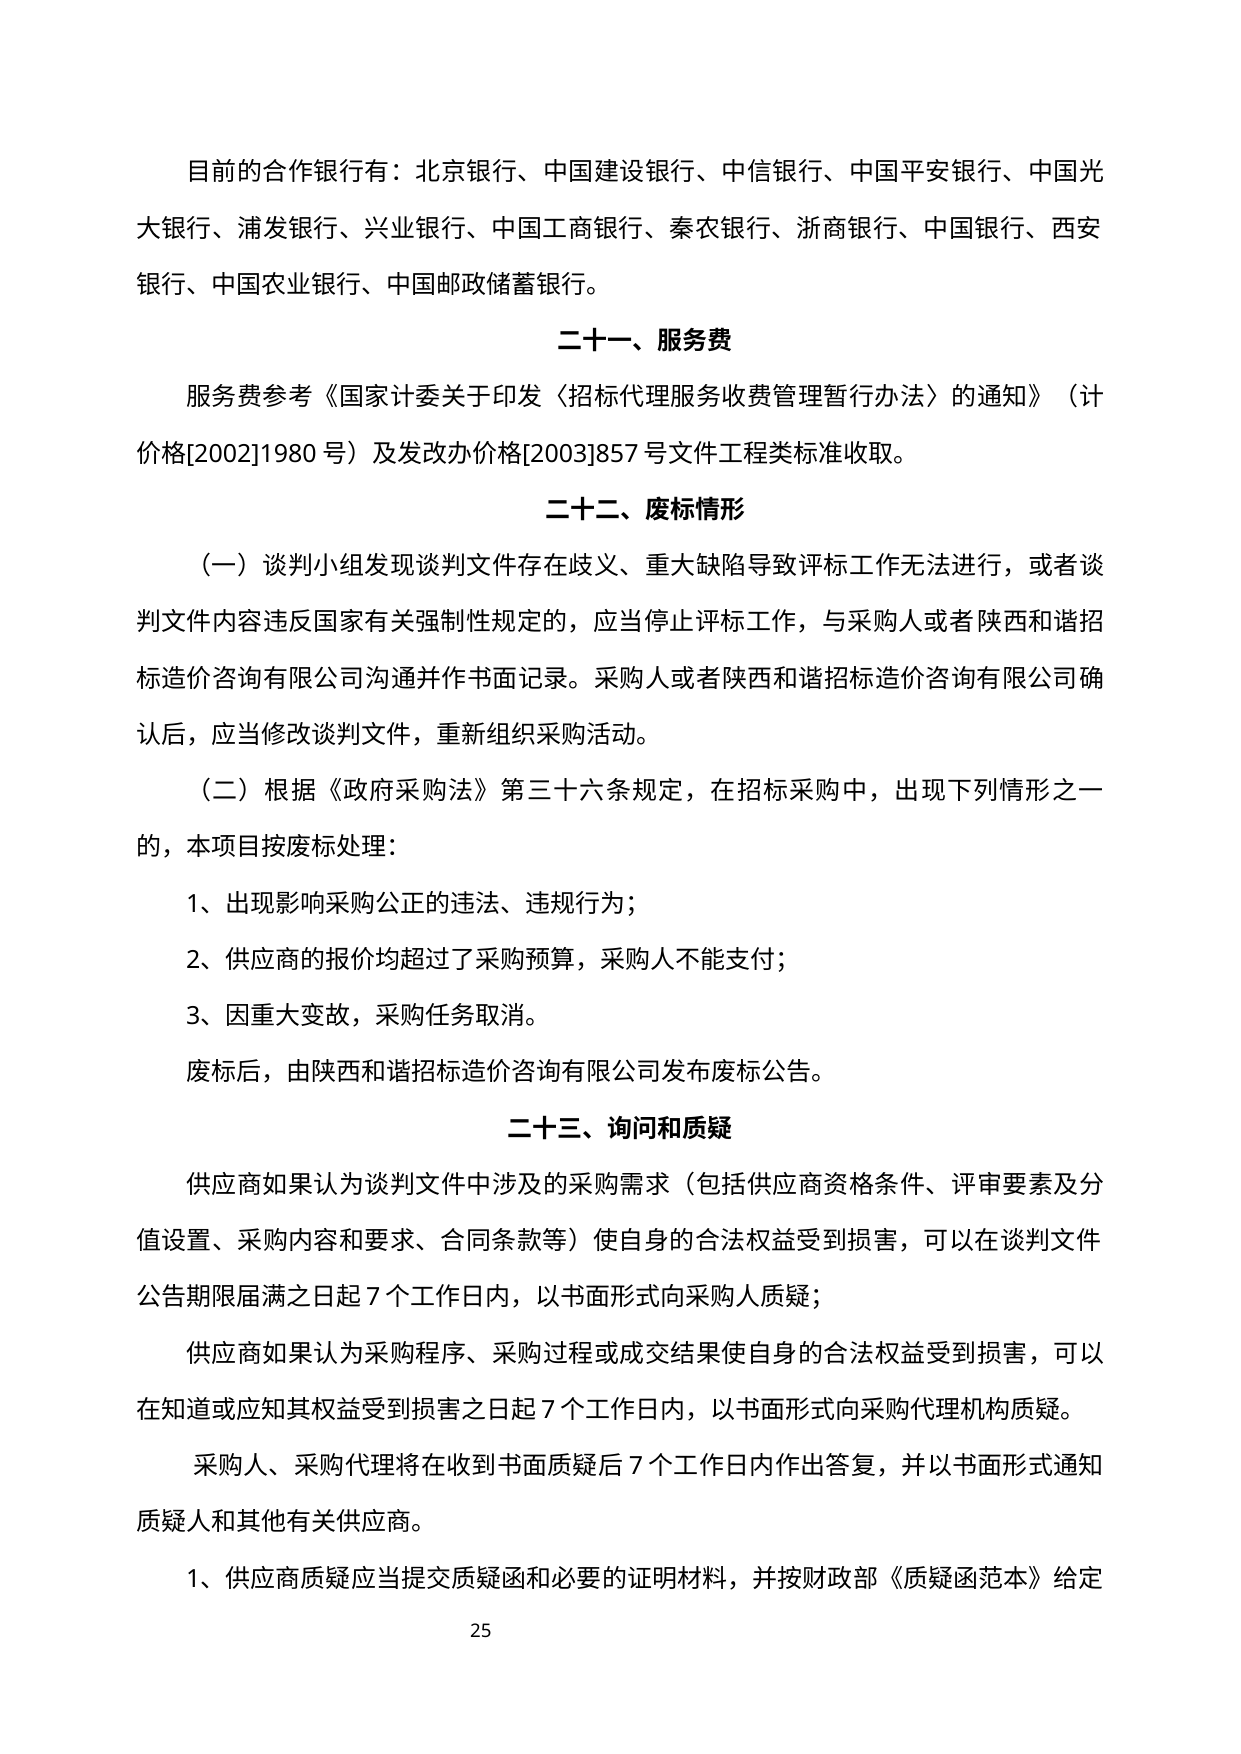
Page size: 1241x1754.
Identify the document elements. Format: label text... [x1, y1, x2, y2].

text 1、出现影响采购公正的违法、违规行为； [136, 867, 1104, 923]
text （二）根据《政府采购法》第三十六条规定，在招标采购中，出现下列情形之一的，本项目按废标处理： [136, 754, 1104, 867]
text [136, 1542, 1104, 1598]
text （一）谈判小组发现谈判文件存在歧义、重大缺陷导致评标工作无法进行，或者谈判文件内容违反国家有关强制性规定的，应当停止评标工作，与采购人或者陕西和谐招标造价咨询有限公司沟通并作书面记录。采购人或者陕西和谐招标造价咨询有限公司确认后，应当修改谈判文件，重新组织采购活动。 [136, 529, 1104, 754]
text 目前的合作银行有：北京银行、中国建设银行、中信银行、中国平安银行、中国光大银行、浦发银行、兴业银行、中国工商银行、秦农银行、浙商银行、中国银行、西安银行、中国农业银行、中国邮政储蓄银行。 [136, 136, 1104, 304]
text 供应商如果认为谈判文件中涉及的采购需求（包括供应商资格条件、评审要素及分值设置、采购内容和要求、合同条款等）使自身的合法权益受到损害，可以在谈判文件公告期限届满之日起7个工作日内，以书面形式向采购人质疑； [136, 1148, 1104, 1317]
text 3、因重大变故，采购任务取消。 [136, 979, 1104, 1036]
text 服务费参考《国家计委关于印发〈招标代理服务收费管理暂行办法〉的通知》（计价格[2002]1980号）及发改办价格[2003]857号文件工程类标准收取。 [136, 361, 1104, 473]
text 废标后，由陕西和谐招标造价咨询有限公司发布废标公告。 [136, 1036, 1104, 1092]
text 二十二、废标情形 [136, 473, 1104, 529]
text 二十三、询问和质疑 [136, 1092, 1104, 1148]
text 采购人、采购代理将在收到书面质疑后7个工作日内作出答复，并以书面形式通知质疑人和其他有关供应商。 [136, 1429, 1104, 1542]
text 二十一、服务费 [136, 304, 1104, 361]
text 2、供应商的报价均超过了采购预算，采购人不能支付； [136, 923, 1104, 979]
text 供应商如果认为采购程序、采购过程或成交结果使自身的合法权益受到损害，可以在知道或应知其权益受到损害之日起7个工作日内，以书面形式向采购代理机构质疑。 [136, 1317, 1104, 1429]
